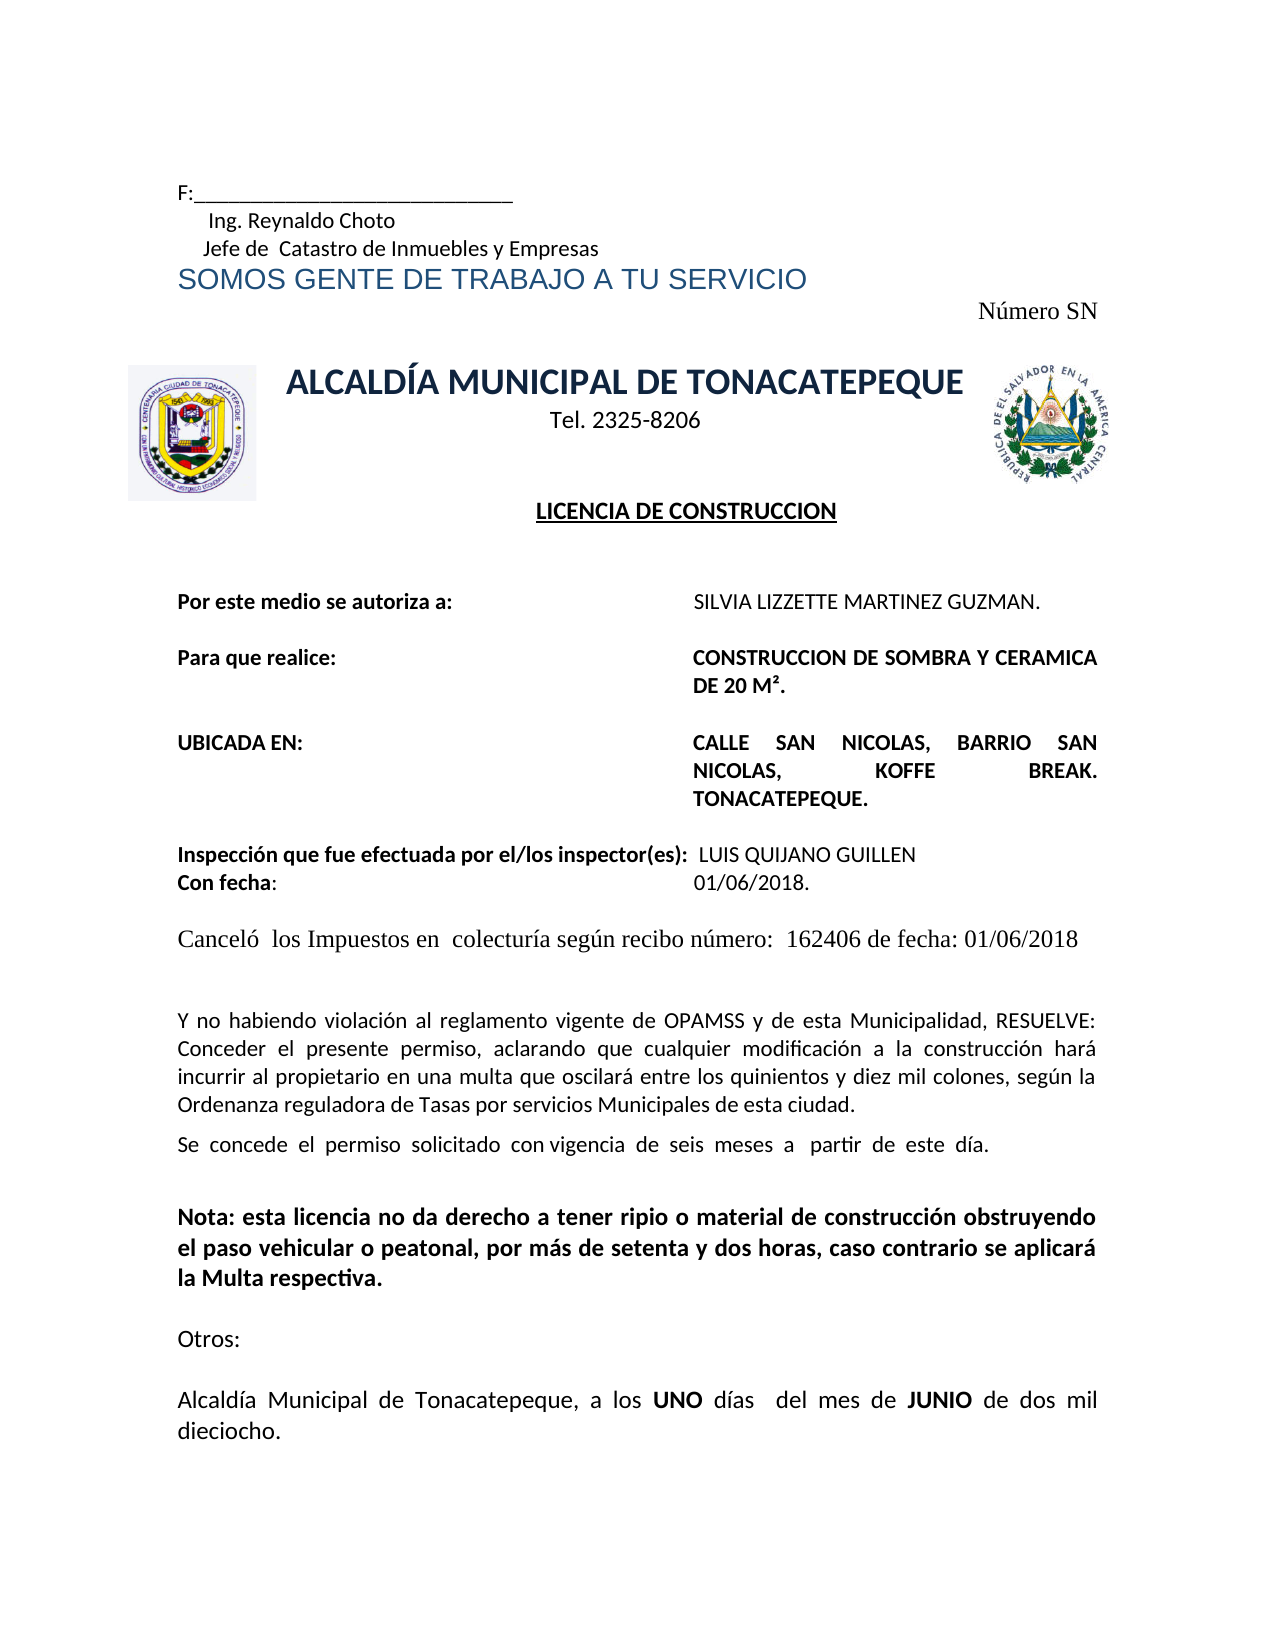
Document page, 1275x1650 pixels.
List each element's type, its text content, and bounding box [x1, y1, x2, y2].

text Otros: [177, 1323, 1098, 1354]
text Con fecha: 01/06/2018. [177, 868, 1098, 896]
text SOMOS GENTE DE TRABAJO A TU SERVICIO [177, 262, 1098, 296]
text Número SN [177, 296, 1098, 324]
text Y no habiendo violación al reglamento vigente de OPAMSS y de esta Municipalidad, RESUELVE: Conceder el presente permiso, aclarando que cualquier modificación a la construcción hará incurrir al propietario en una multa que oscilará entre los quinientos y diez mil colones, según la Ordenanza reguladora de Tasas por servicios Municipales de esta ciudad. [177, 1006, 1098, 1118]
text Inspección que fue efectuada por el/los inspector(es): LUIS QUIJANO GUILLEN [177, 840, 1098, 868]
picture [128, 365, 257, 501]
text Por este medio se autoriza a: SILVIA LIZZETTE MARTINEZ GUZMAN. [177, 587, 1098, 615]
text Tel. 2325-8206 [257, 404, 993, 434]
text LICENCIA DE CONSTRUCCION [177, 495, 1098, 526]
picture [993, 365, 1109, 484]
text ALCALDÍA MUNICIPAL DE TONACATEPEQUE [177, 358, 1098, 404]
text Nota: esta licencia no da derecho a tener ripio o material de construcción obstruyendo el paso vehicular o peatonal, por más de setenta y dos horas, caso contrario se aplicará respectiva. [177, 1201, 1098, 1293]
text Jefe de Catastro de Inmuebles y Empresas [177, 234, 1098, 262]
text Alcaldía Municipal de Tonacatepeque, a los UNO días del mes de JUNIO de dos mil dieciocho. [177, 1384, 1098, 1446]
text Ing. Reynaldo Choto [177, 206, 1098, 234]
text Para que realice: CONSTRUCCION DE SOMBRA Y CERAMICA DE 20 M². [177, 643, 1098, 699]
text Canceló los Impuestos en colecturía según recibo número: 162406 de fecha: 01/06/2018 [177, 924, 1098, 953]
text Se concede el permiso solicitado con vigencia de seis meses a partir de este día. [177, 1130, 1098, 1158]
text UBICADA EN: CALLE SAN NICOLAS, BARRIO SAN NICOLAS, KOFFE BREAK. TONACATEPEQUE. [177, 728, 1098, 812]
text F:____________________________ [177, 178, 1098, 206]
